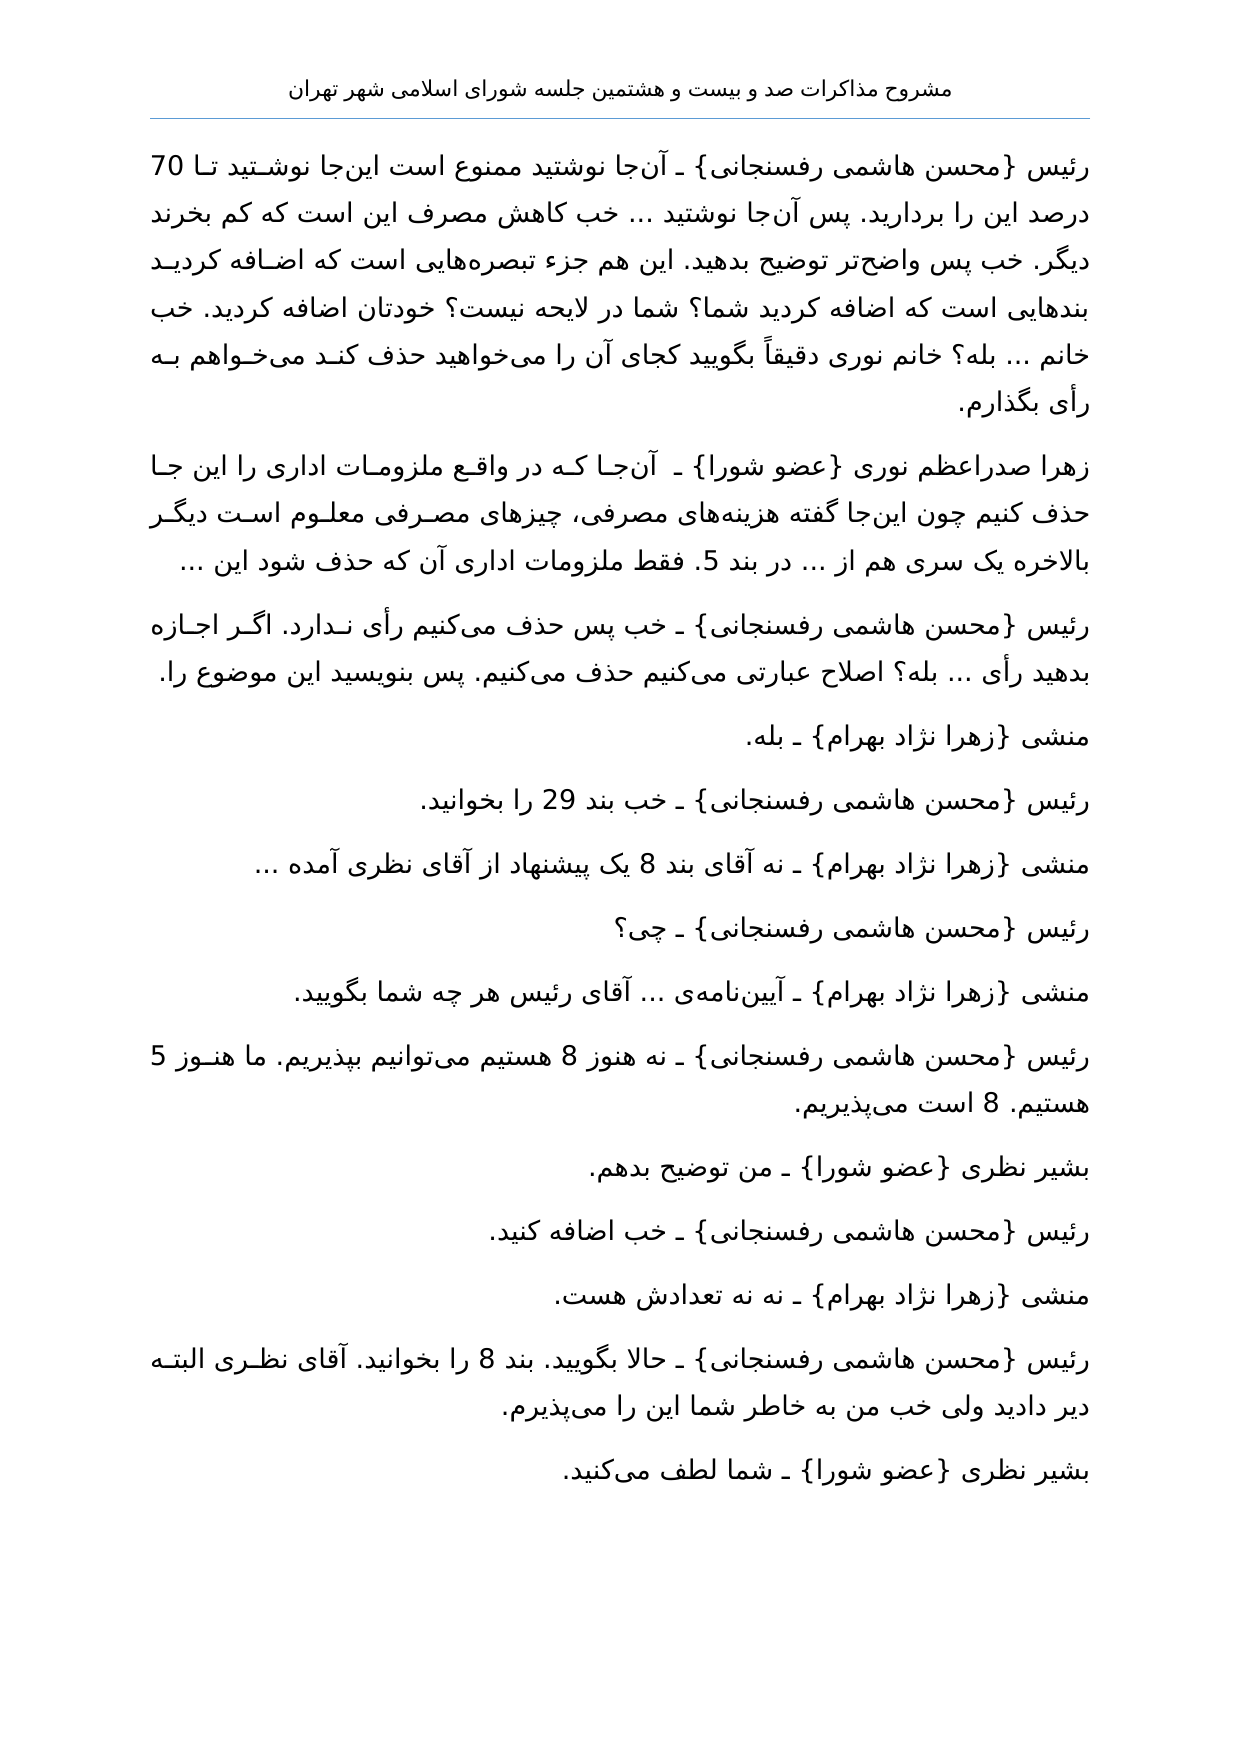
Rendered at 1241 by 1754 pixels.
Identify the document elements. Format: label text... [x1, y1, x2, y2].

text منشی {زهرا نژاد بهرام} ـ بله. [150, 720, 1090, 752]
text رئیس {محسن هاشمی رفسنجانی} ـ خب پس حذف می‌کنیم رأی ندارد. اگر اجازه بدهید رأی ... بله؟ اصلاح عبارتی می‌کنیم حذف می‌کنیم. پس بنویسید این موضوع را. [150, 609, 1090, 688]
text رئیس {محسن هاشمی رفسنجانی} ـ حالا بگویید. بند 8 را بخوانید. آقای نظری البته دیر دادید ولی خب من به خاطر شما این را می‌پذیرم. [150, 1343, 1090, 1422]
text زهرا صدراعظم نوری {عضو شورا} ـ آن‌جا که در واقع ملزومات اداری را این جا حذف کنیم چون این‌جا گفته هزینه‌های مصرفی، چیزهای مصرفی معلوم است دیگر بالاخره یک سری هم از ... در بند 5. فقط ملزومات اداری آن که حذف شود این ... [150, 450, 1090, 577]
text بشیر نظری {عضو شورا} ـ من توضیح بدهم. [150, 1151, 1090, 1183]
text منشی {زهرا نژاد بهرام} ـ آیین‌نامه‌ی ... آقای رئیس هر چه شما بگویید. [150, 976, 1090, 1008]
text رئیس {محسن هاشمی رفسنجانی} ـ آن‌جا نوشتید ممنوع است این‌جا نوشتید تا 70 درصد این را بردارید. پس آن‌جا نوشتید ... خب کاهش مصرف این است که کم بخرند دیگر. خب پس واضح‌تر توضیح بدهید. این هم جزء تبصره‌هایی است که اضافه کردید بندهایی است که اضافه کردید شما؟ شما در لایحه نیست؟ خودتان اضافه کردید. خب خانم ... بله؟ خانم نوری دقیقاً بگویید کجای آن را می‌خواهید حذف کند می‌خواهم به رأی بگذارم. [150, 150, 1090, 418]
text رئیس {محسن هاشمی رفسنجانی} ـ خب بند 29 را بخوانید. [150, 784, 1090, 816]
text منشی {زهرا نژاد بهرام} ـ نه آقای بند 8 یک پیشنهاد از آقای نظری آمده ... [150, 848, 1090, 880]
text رئیس {محسن هاشمی رفسنجانی} ـ چی؟ [150, 912, 1090, 944]
text رئیس {محسن هاشمی رفسنجانی} ـ نه هنوز 8 هستیم می‌توانیم بپذیریم. ما هنوز 5 هستیم. 8 است می‌پذیریم. [150, 1040, 1090, 1119]
text منشی {زهرا نژاد بهرام} ـ نه نه تعدادش هست. [150, 1279, 1090, 1311]
text بشیر نظری {عضو شورا} ـ شما لطف می‌کنید. [150, 1454, 1090, 1486]
text رئیس {محسن هاشمی رفسنجانی} ـ خب اضافه کنید. [150, 1215, 1090, 1247]
